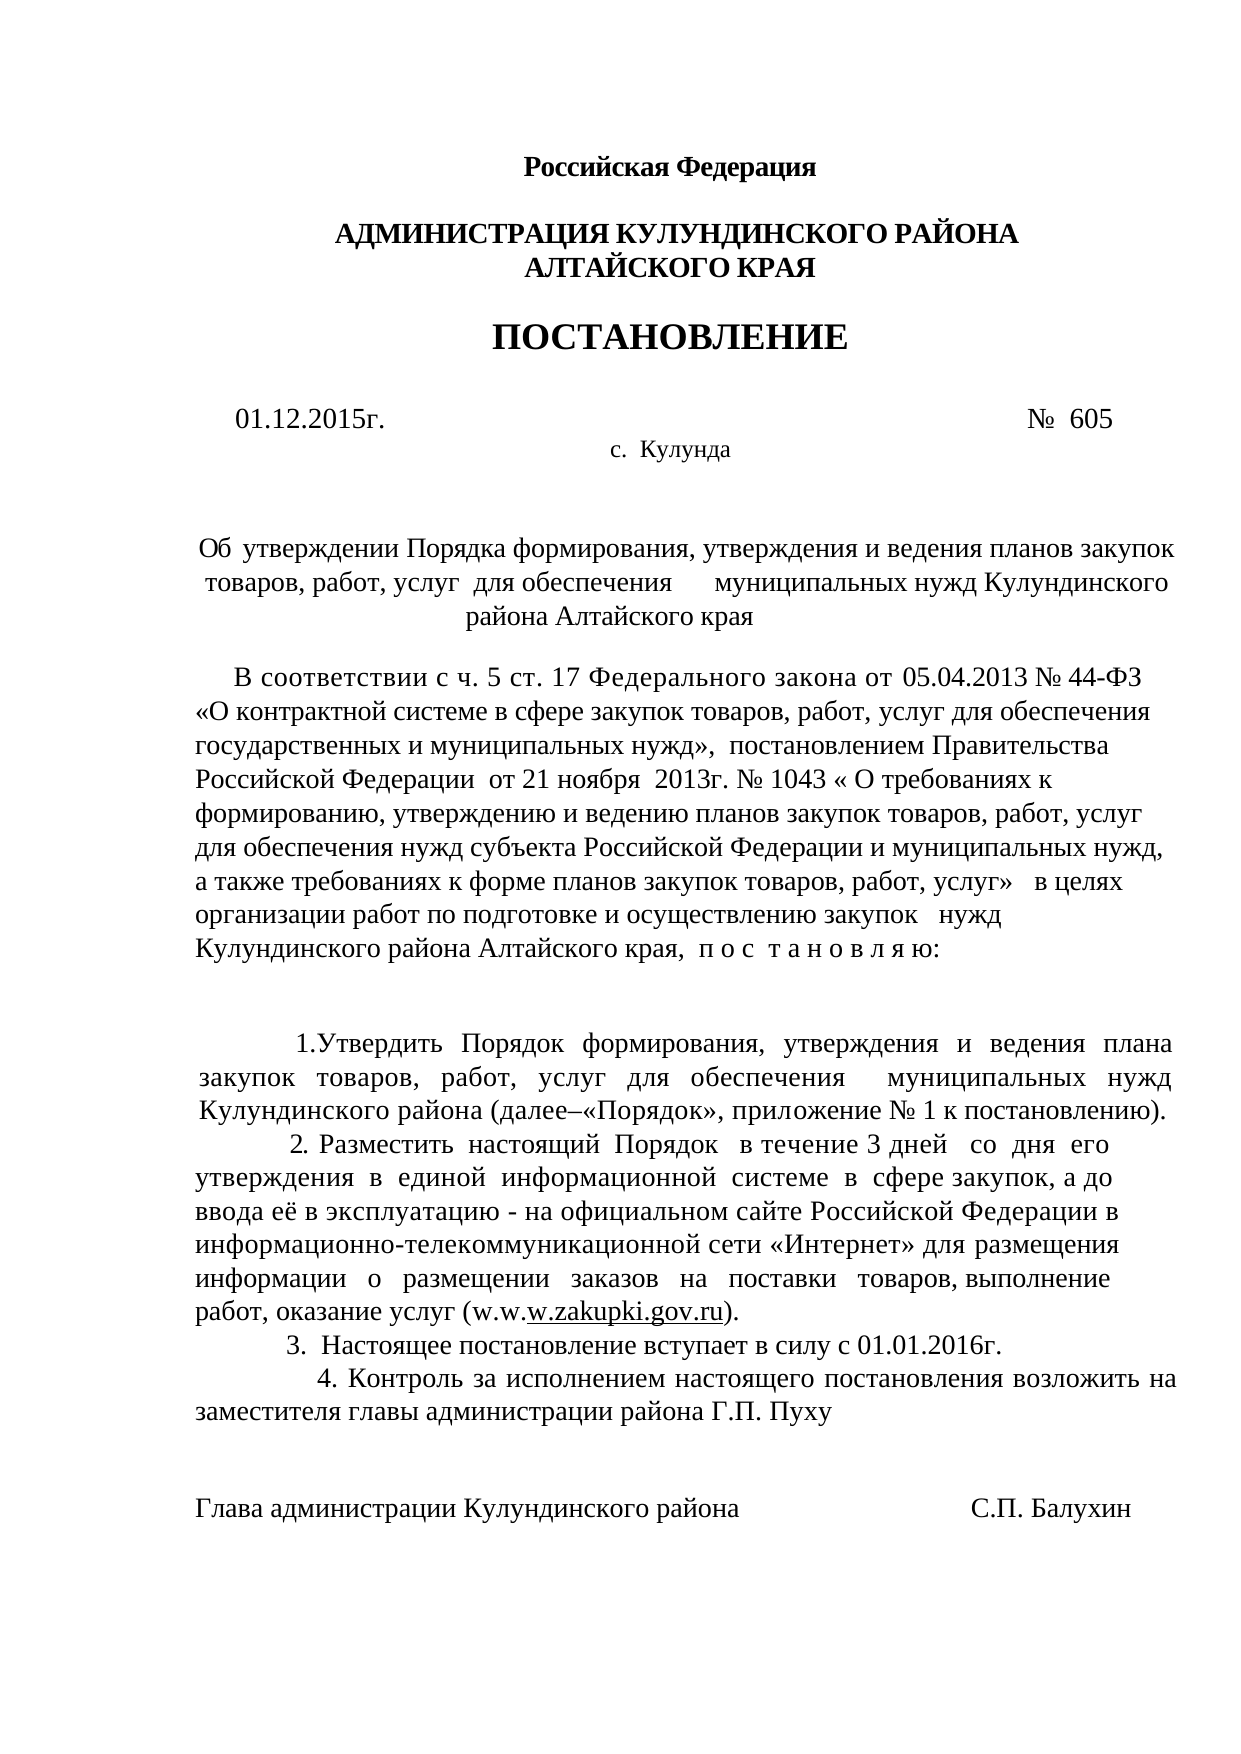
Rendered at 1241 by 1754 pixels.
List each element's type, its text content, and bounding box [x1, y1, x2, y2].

text Об утверждении Порядка формирования, утверждения и ведения планов закупок товаров, работ, услуг для обеспечения муниципальных нужд Кулундинского района Алтайского края [195, 530, 1178, 632]
text В соответствии с ч. 5 ст. 17 Федерального закона от 05.04.2013 № 44-ФЗ «О контрактной системе в сфере закупок товаров, работ, услуг для обеспечения государственных и муниципальных нужд», постановлением Правительства Российской Федерации от 21 ноября 2013г. № 1043 « О требованиях к формированию, утверждению и ведению планов закупок товаров, работ, услуг для обеспечения нужд субъекта Российской Федерации и муниципальных нужд, а также требованиях к форме планов закупок товаров, работ, услуг» в целях организации работ по подготовке и осуществлению закупок нужд Кулундинского района Алтайского края, п о с т а н о в л я ю: [195, 659, 1178, 965]
text Глава администрации Кулундинского района С.П. Балухин [195, 1491, 1178, 1523]
text 4. Контроль за исполнением настоящего постановления возложить на заместителя главы администрации района Г.П. Пуху [195, 1361, 1178, 1426]
text 2. Разместить настоящий Порядок в течение 3 дней со дня его утверждения в единой информационной системе в сфере закупок, а до ввода её в эксплуатацию - на официальном сайте Российской Федерации в информационно-телекоммуникационной сети «Интернет» для размещения информации о размещении заказов на поставки товаров, выполнение работ, оказание услуг (w.w.w.zakupki.gov.ru). [195, 1126, 1178, 1328]
text 1.Утвердить Порядок формирования, утверждения и ведения плана закупок товаров, работ, услуг для обеспечения муниципальных нужд Кулундинского района (далее–«Порядок», приложение № 1 к постановлению). [199, 1026, 1173, 1126]
text 3. Настоящее постановление вступает в силу с 01.01.2016г. [195, 1328, 1178, 1361]
table_header Российская Федерация АДМИНИСТРАЦИЯ КУЛУНДИНСКОГО РАЙОНА АЛТАЙСКОГО КРАЯ ПОСТАНОВЛЕНИЕ 01.12.2015г. № 605 с. Кулунда [173, 149, 1168, 503]
